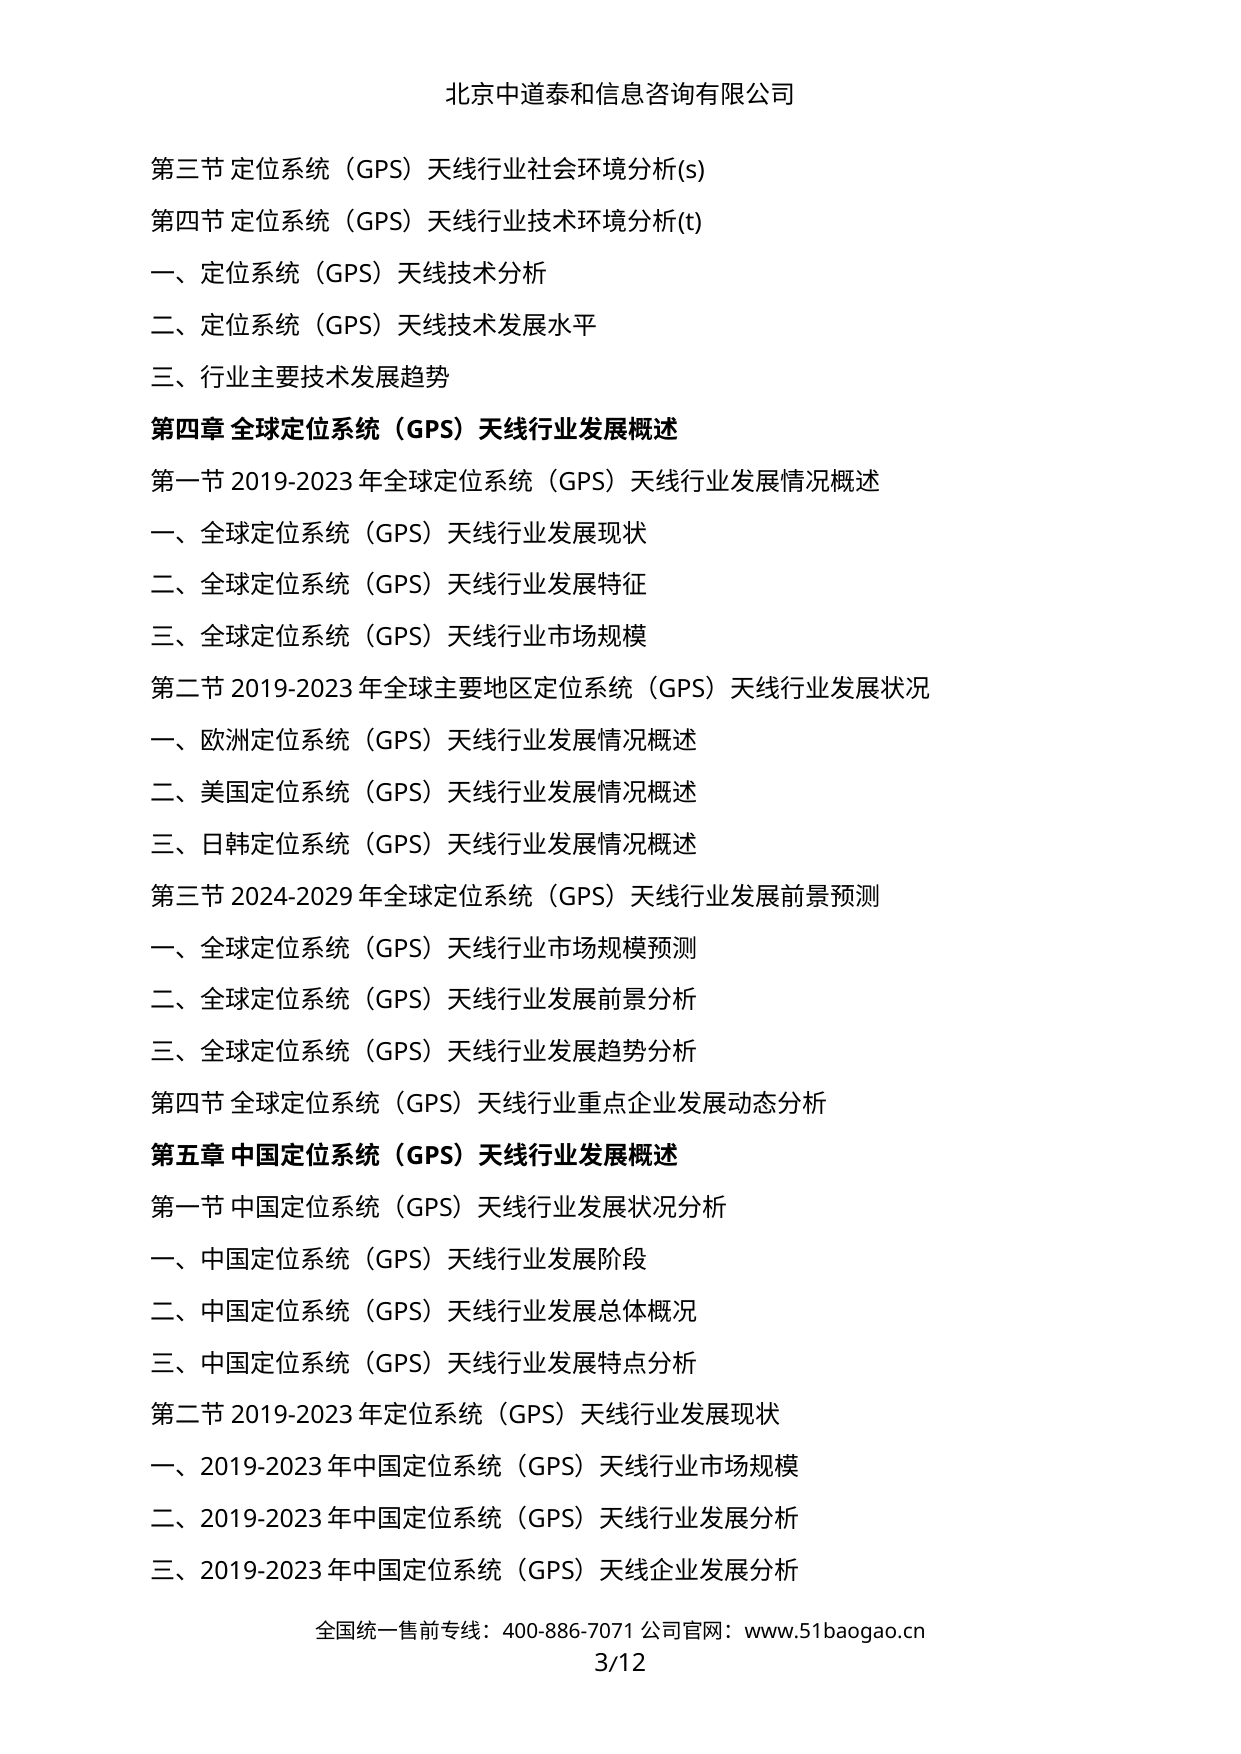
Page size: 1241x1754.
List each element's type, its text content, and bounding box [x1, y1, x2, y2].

text 第五章 中国定位系统（GPS）天线行业发展概述 [150, 1136, 1090, 1172]
text 二、中国定位系统（GPS）天线行业发展总体概况 [150, 1291, 1090, 1327]
text 二、全球定位系统（GPS）天线行业发展特征 [150, 565, 1090, 601]
text 三、全球定位系统（GPS）天线行业市场规模 [150, 617, 1090, 653]
text 第一节 2019-2023年全球定位系统（GPS）天线行业发展情况概述 [150, 461, 1090, 497]
text 一、2019-2023年中国定位系统（GPS）天线行业市场规模 [150, 1447, 1090, 1483]
text 第四节 定位系统（GPS）天线行业技术环境分析(t) [150, 202, 1090, 238]
text 二、2019-2023年中国定位系统（GPS）天线行业发展分析 [150, 1499, 1090, 1535]
text 第二节 2019-2023年全球主要地区定位系统（GPS）天线行业发展状况 [150, 669, 1090, 705]
text 二、美国定位系统（GPS）天线行业发展情况概述 [150, 772, 1090, 809]
text 第四章 全球定位系统（GPS）天线行业发展概述 [150, 409, 1090, 446]
text 一、欧洲定位系统（GPS）天线行业发展情况概述 [150, 721, 1090, 757]
text 二、定位系统（GPS）天线技术发展水平 [150, 306, 1090, 342]
text 三、行业主要技术发展趋势 [150, 357, 1090, 394]
text 第二节 2019-2023年定位系统（GPS）天线行业发展现状 [150, 1395, 1090, 1431]
text 一、全球定位系统（GPS）天线行业发展现状 [150, 513, 1090, 549]
text 一、全球定位系统（GPS）天线行业市场规模预测 [150, 928, 1090, 964]
text 第三节 2024-2029年全球定位系统（GPS）天线行业发展前景预测 [150, 876, 1090, 912]
text 第一节 中国定位系统（GPS）天线行业发展状况分析 [150, 1187, 1090, 1224]
text 三、中国定位系统（GPS）天线行业发展特点分析 [150, 1343, 1090, 1379]
text 第四节 全球定位系统（GPS）天线行业重点企业发展动态分析 [150, 1084, 1090, 1120]
text 二、全球定位系统（GPS）天线行业发展前景分析 [150, 980, 1090, 1016]
text 三、2019-2023年中国定位系统（GPS）天线企业发展分析 [150, 1551, 1090, 1587]
text 一、定位系统（GPS）天线技术分析 [150, 254, 1090, 290]
text 一、中国定位系统（GPS）天线行业发展阶段 [150, 1239, 1090, 1276]
text 三、全球定位系统（GPS）天线行业发展趋势分析 [150, 1032, 1090, 1068]
text 三、日韩定位系统（GPS）天线行业发展情况概述 [150, 824, 1090, 861]
text 第三节 定位系统（GPS）天线行业社会环境分析(s) [150, 150, 1090, 186]
